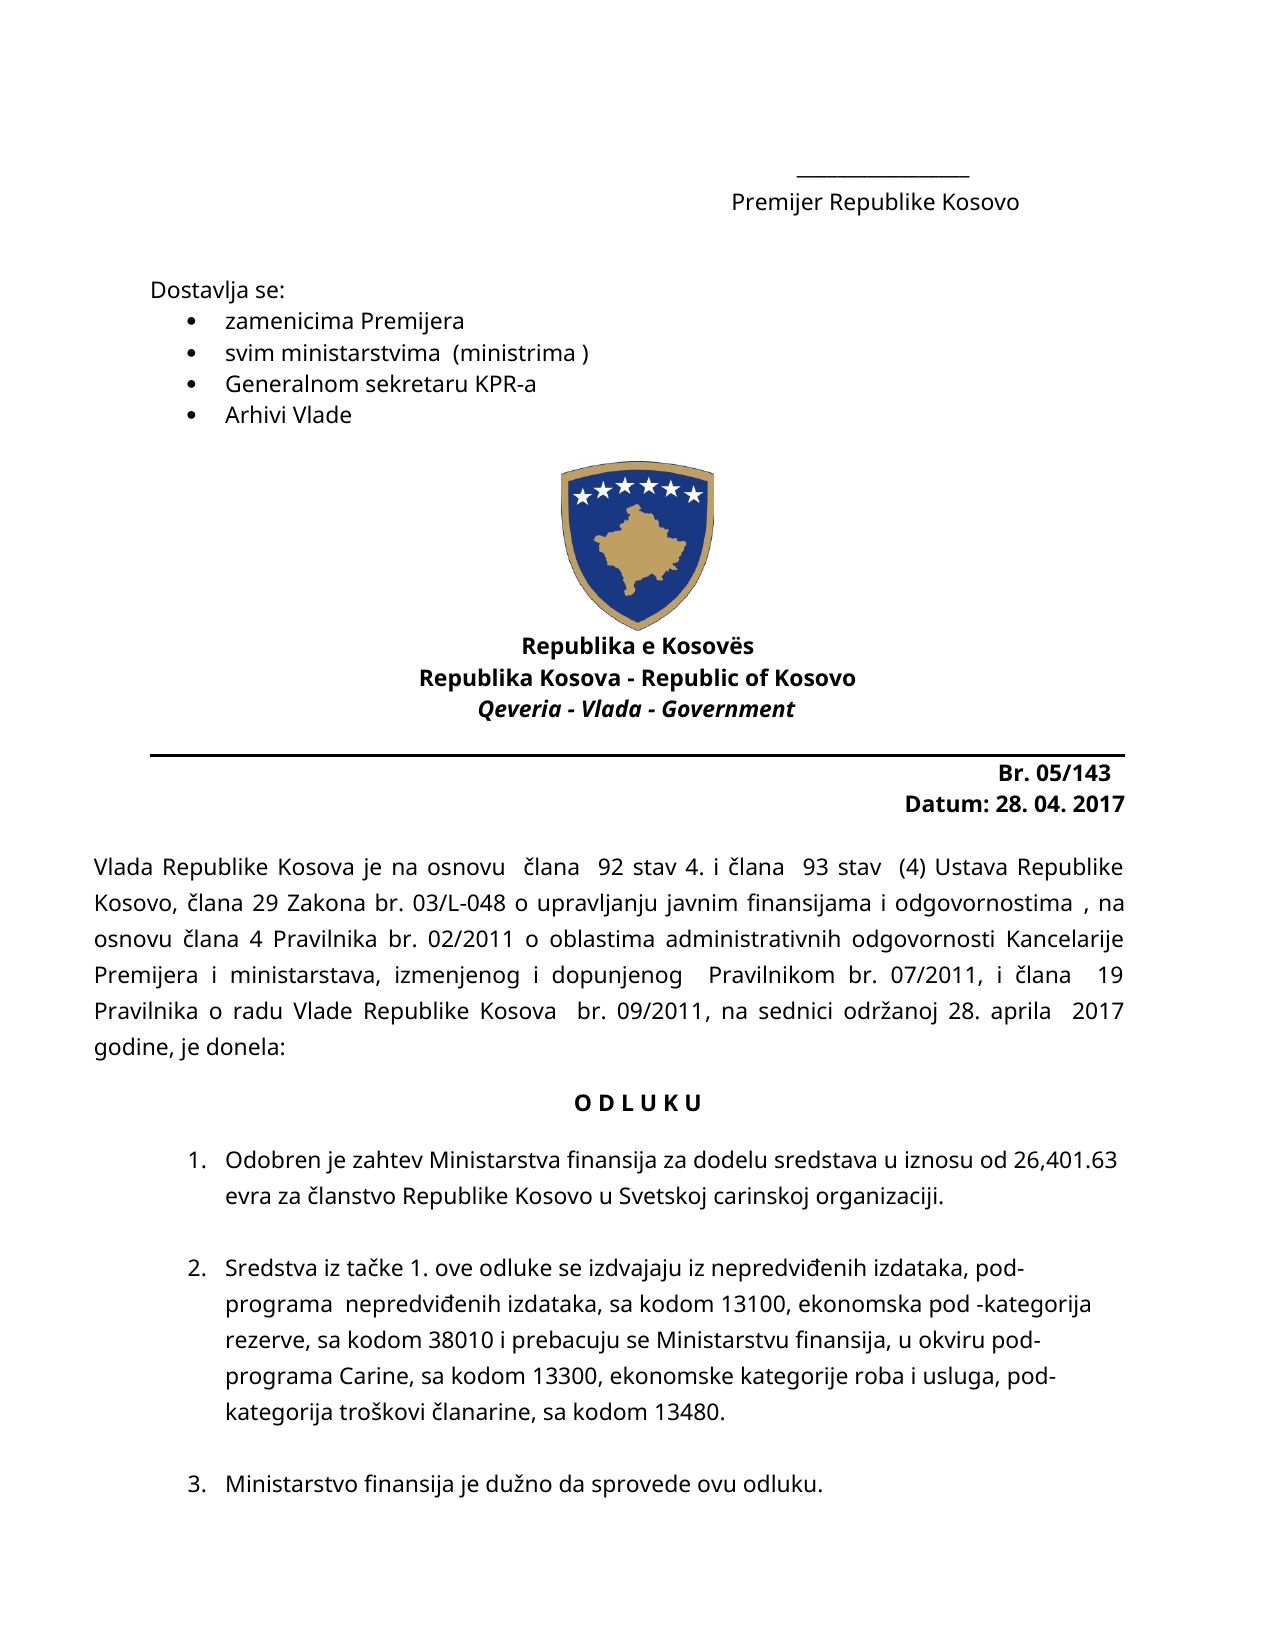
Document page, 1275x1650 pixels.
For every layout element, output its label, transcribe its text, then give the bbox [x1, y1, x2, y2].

list svim ministarstvima (ministrima ) [187, 336, 1125, 368]
list Odobren je zahtev Ministarstva finansija za dodelu sredstava u iznosu od 26,401.63 evra za članstvo Republike Kosovo u Svetskoj carinskoj organizaciji. [187, 1144, 1125, 1211]
text Dostavlja se: [150, 274, 1125, 305]
picture [561, 461, 714, 631]
text Vlada Republike Kosova je na osnovu člana 92 stav 4. i člana 93 stav (4) Ustava Republike Kosovo, člana 29 Zakona br. 03/L-048 o upravljanju javnim finansijama i odgovornostima , na osnovu člana 4 Pravilnika br. 02/2011 o oblastima administrativnih odgovornosti Kancelarije Premijera i ministarstava, izmenjenog i dopunjenog Pravilnikom br. 07/2011, i člana 19 Pravilnika o radu Vlade Republike Kosova br. 09/2011, na sednici održanoj 28. aprila 2017 godine, je donela: [94, 851, 1125, 1062]
list Generalnom sekretaru KPR-a [187, 368, 1125, 399]
list Arhivi Vlade [187, 399, 1125, 430]
text Datum: 28. 04. 2017 [750, 788, 1125, 820]
text Republika e Kosovës [150, 630, 1125, 661]
text Br. 05/143 [825, 757, 1125, 788]
list zamenicima Premijera [187, 305, 1125, 336]
list Ministarstvo finansija je dužno da sprovede ovu odluku. [187, 1468, 1125, 1499]
text Republika Kosova - Republic of Kosovo [150, 661, 1125, 693]
text O D L U K U [150, 1087, 1125, 1119]
text Qeveria - Vlada - Government [150, 693, 1125, 724]
list Sredstva iz tačke 1. ove odluke se izdvajaju iz nepredviđenih izdataka, pod-programa nepredviđenih izdataka, sa kodom 13100, ekonomska pod -kategorija rezerve, sa kodom 38010 i prebacuju se Ministarstvu finansija, u okviru pod- programa Carine, sa kodom 13300, ekonomske kategorije roba i usluga, pod- kategorija troškovi članarine, sa kodom 13480. [187, 1252, 1125, 1427]
text _________________ Premijer Republike Kosovo [731, 150, 1125, 217]
